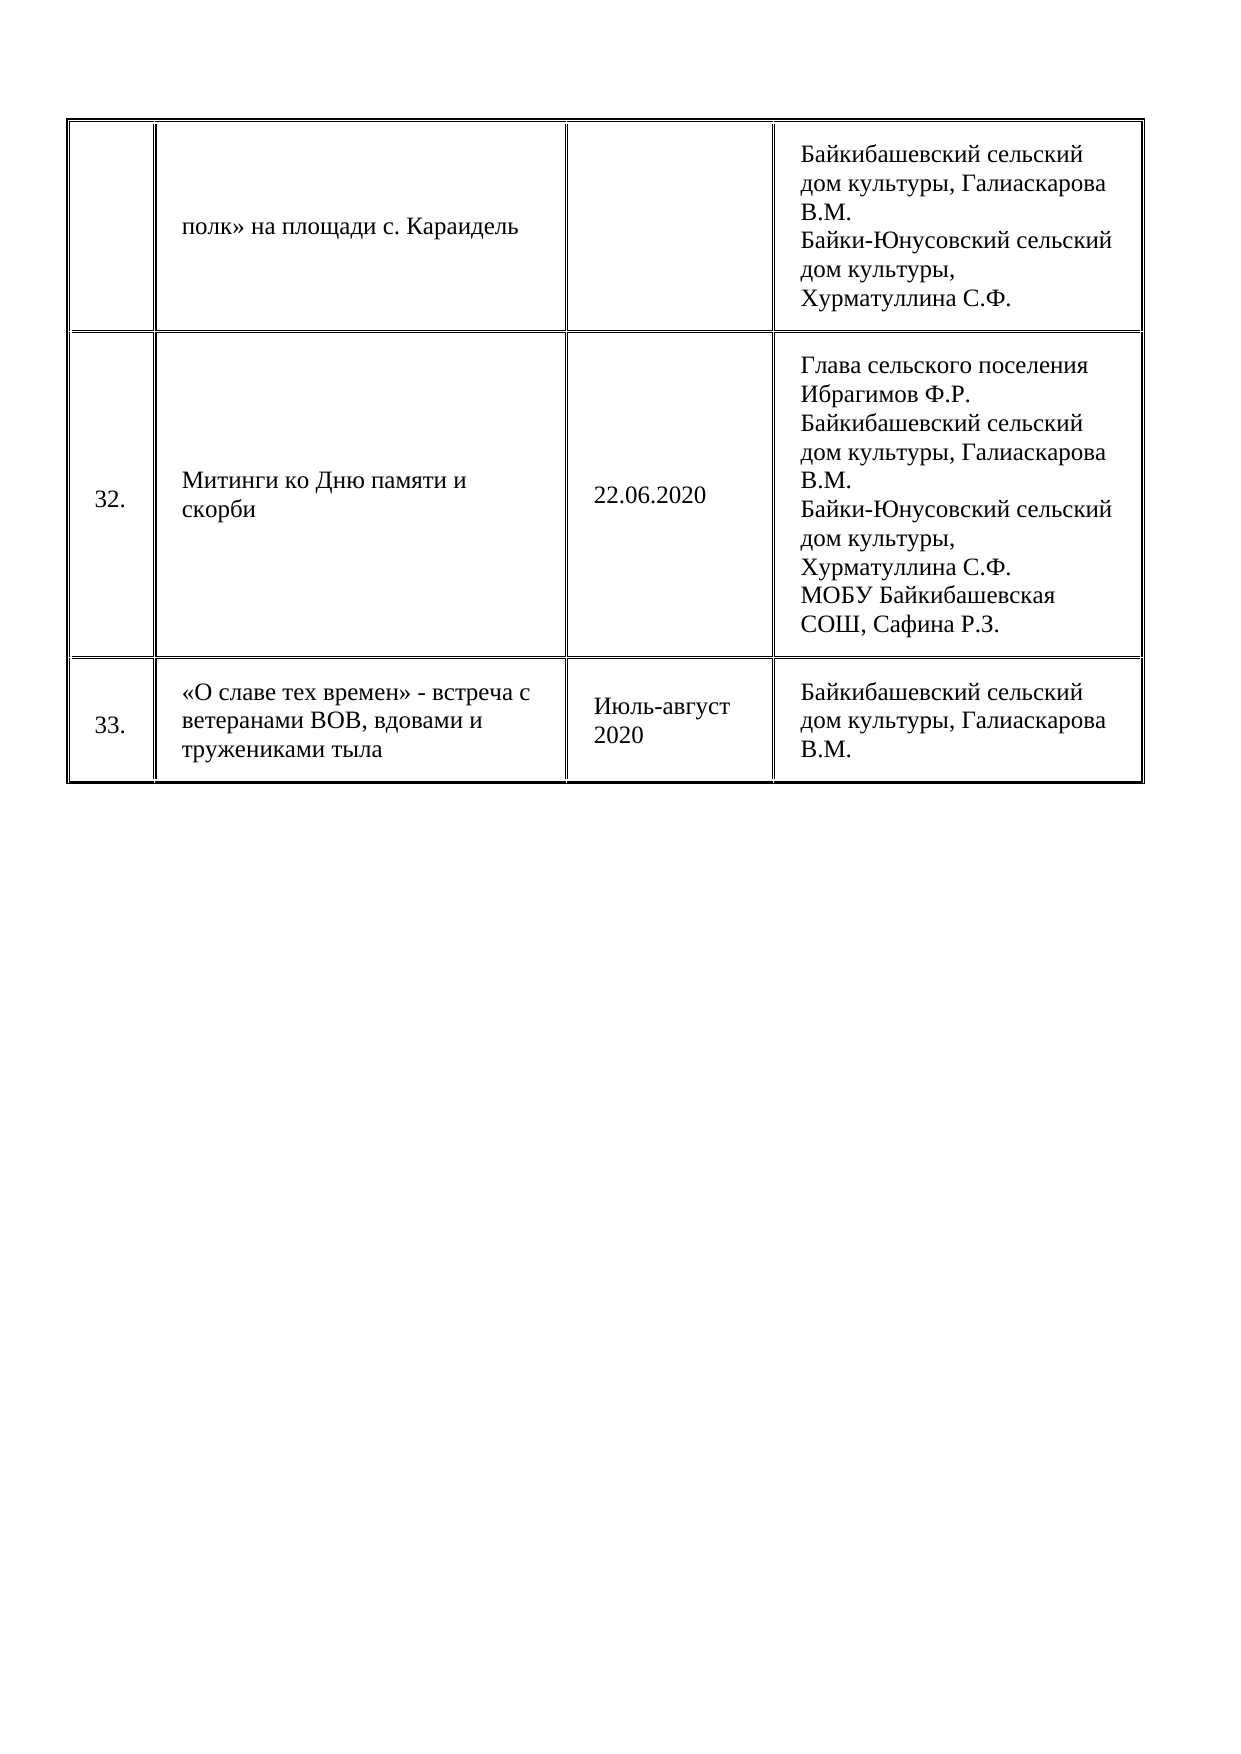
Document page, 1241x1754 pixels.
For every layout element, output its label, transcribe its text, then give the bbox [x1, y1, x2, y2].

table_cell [155, 122, 567, 329]
table_cell 32. [70, 330, 153, 656]
table_cell 31. [70, 120, 155, 329]
table_cell 22.06.2020 [568, 333, 772, 656]
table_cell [774, 122, 1141, 329]
table_cell Митинги ко Дню памяти и скорби [157, 333, 565, 656]
table_cell 33. [68, 656, 155, 781]
table_cell «О славе тех времен» - встреча с ветеранами ВОВ, вдовами и тружениками тыла [155, 659, 567, 781]
table_cell Июль-август 2020 [567, 659, 774, 781]
table_cell 9 мая 2020 [567, 122, 774, 329]
table_cell Байкибашевский сельский дом культуры, Галиаскарова В.М. [774, 656, 1143, 781]
